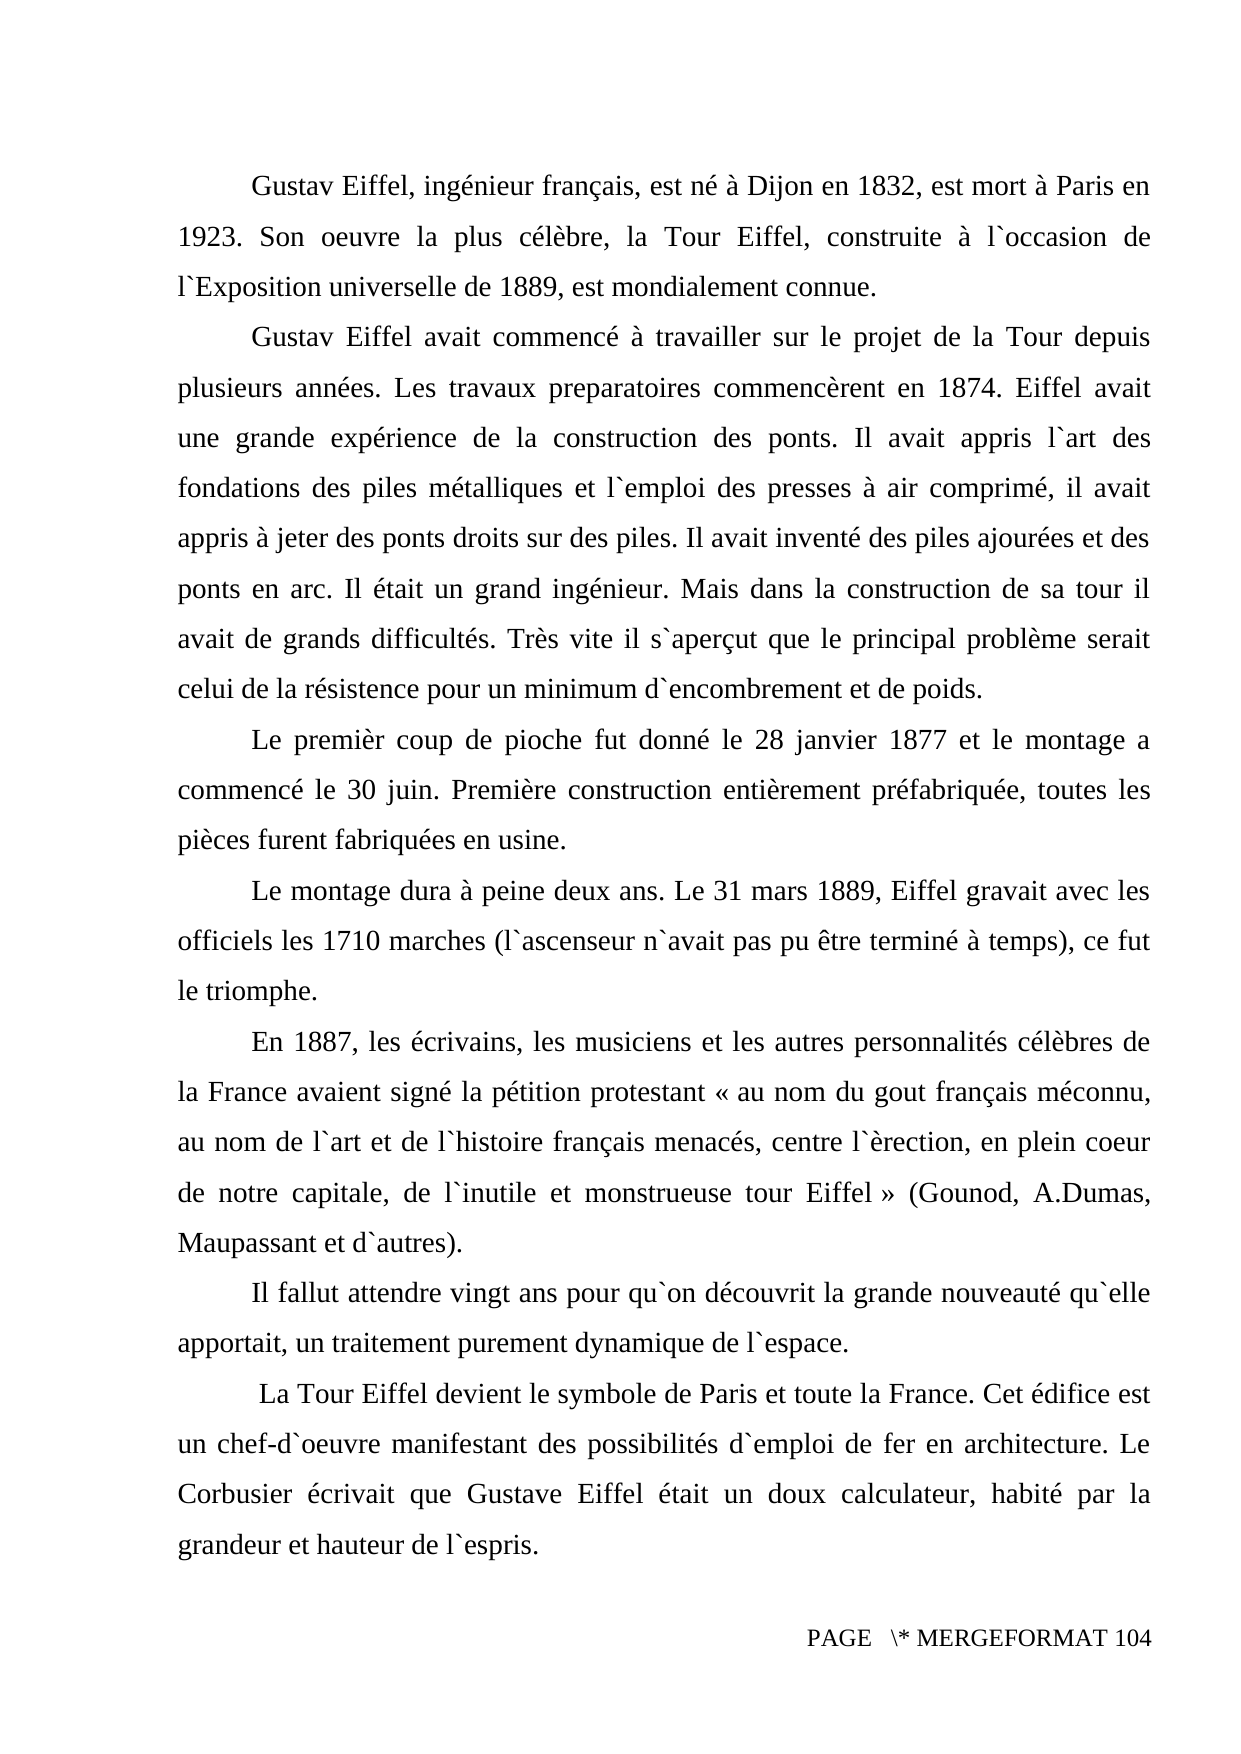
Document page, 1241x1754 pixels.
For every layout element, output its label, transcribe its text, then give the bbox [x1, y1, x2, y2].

text Le montage dura à peine deux ans. Le 31 mars 1889, Eiffel gravait avec les officiels les 1710 marches (l`ascenseur n`avait pas pu être terminé à temps), ce fut le triomphe. [177, 873, 1152, 1007]
text Le premièr coup de pioche fut donné le 28 janvier 1877 et le montage a commencé le 30 juin. Première construction entièrement préfabriquée, toutes les pièces furent fabriquées en usine. [177, 722, 1152, 856]
text En 1887, les écrivains, les musiciens et les autres personnalités célèbres de la France avaient signé la pétition protestant « au nom du gout français méconnu, au nom de l`art et de l`histoire français menacés, centre l`èrection, en plein coeur de notre capitale, de l`inutile et monstrueuse tour Eiffel » (Gounod, A.Dumas, Maupassant et d`autres). [177, 1024, 1152, 1258]
text Gustav Eiffel avait commencé à travailler sur le projet de la Tour depuis plusieurs années. Les travaux preparatoires commencèrent en 1874. Eiffel avait une grande expérience de la construction des ponts. Il avait appris l`art des fondations des piles métalliques et l`emploi des presses à air comprimé, il avait appris à jeter des ponts droits sur des piles. Il avait inventé des piles ajourées et des ponts en arc. Il était un grand ingénieur. Mais dans la construction de sa tour il avait de grands difficultés. Très vite il s`aperçut que le principal problème serait celui de la résistence pour un minimum d`encombrement et de poids. [177, 319, 1152, 705]
text Il fallut attendre vingt ans pour qu`on découvrit la grande nouveauté qu`elle apportait, un traitement purement dynamique de l`espace. [177, 1275, 1152, 1359]
text La Tour Eiffel devient le symbole de Paris et toute la France. Cet édifice est un chef-d`oeuvre manifestant des possibilités d`emploi de fer en architecture. Le Corbusier écrivait que Gustave Eiffel était un doux calculateur, habité par la grandeur et hauteur de l`espris. [177, 1376, 1152, 1560]
text Gustav Eiffel, ingénieur français, est né à Dijon en 1832, est mort à Paris en 1923. Son oeuvre la plus célèbre, la Tour Eiffel, construite à l`occasion de l`Exposition universelle de 1889, est mondialement connue. [177, 168, 1152, 303]
